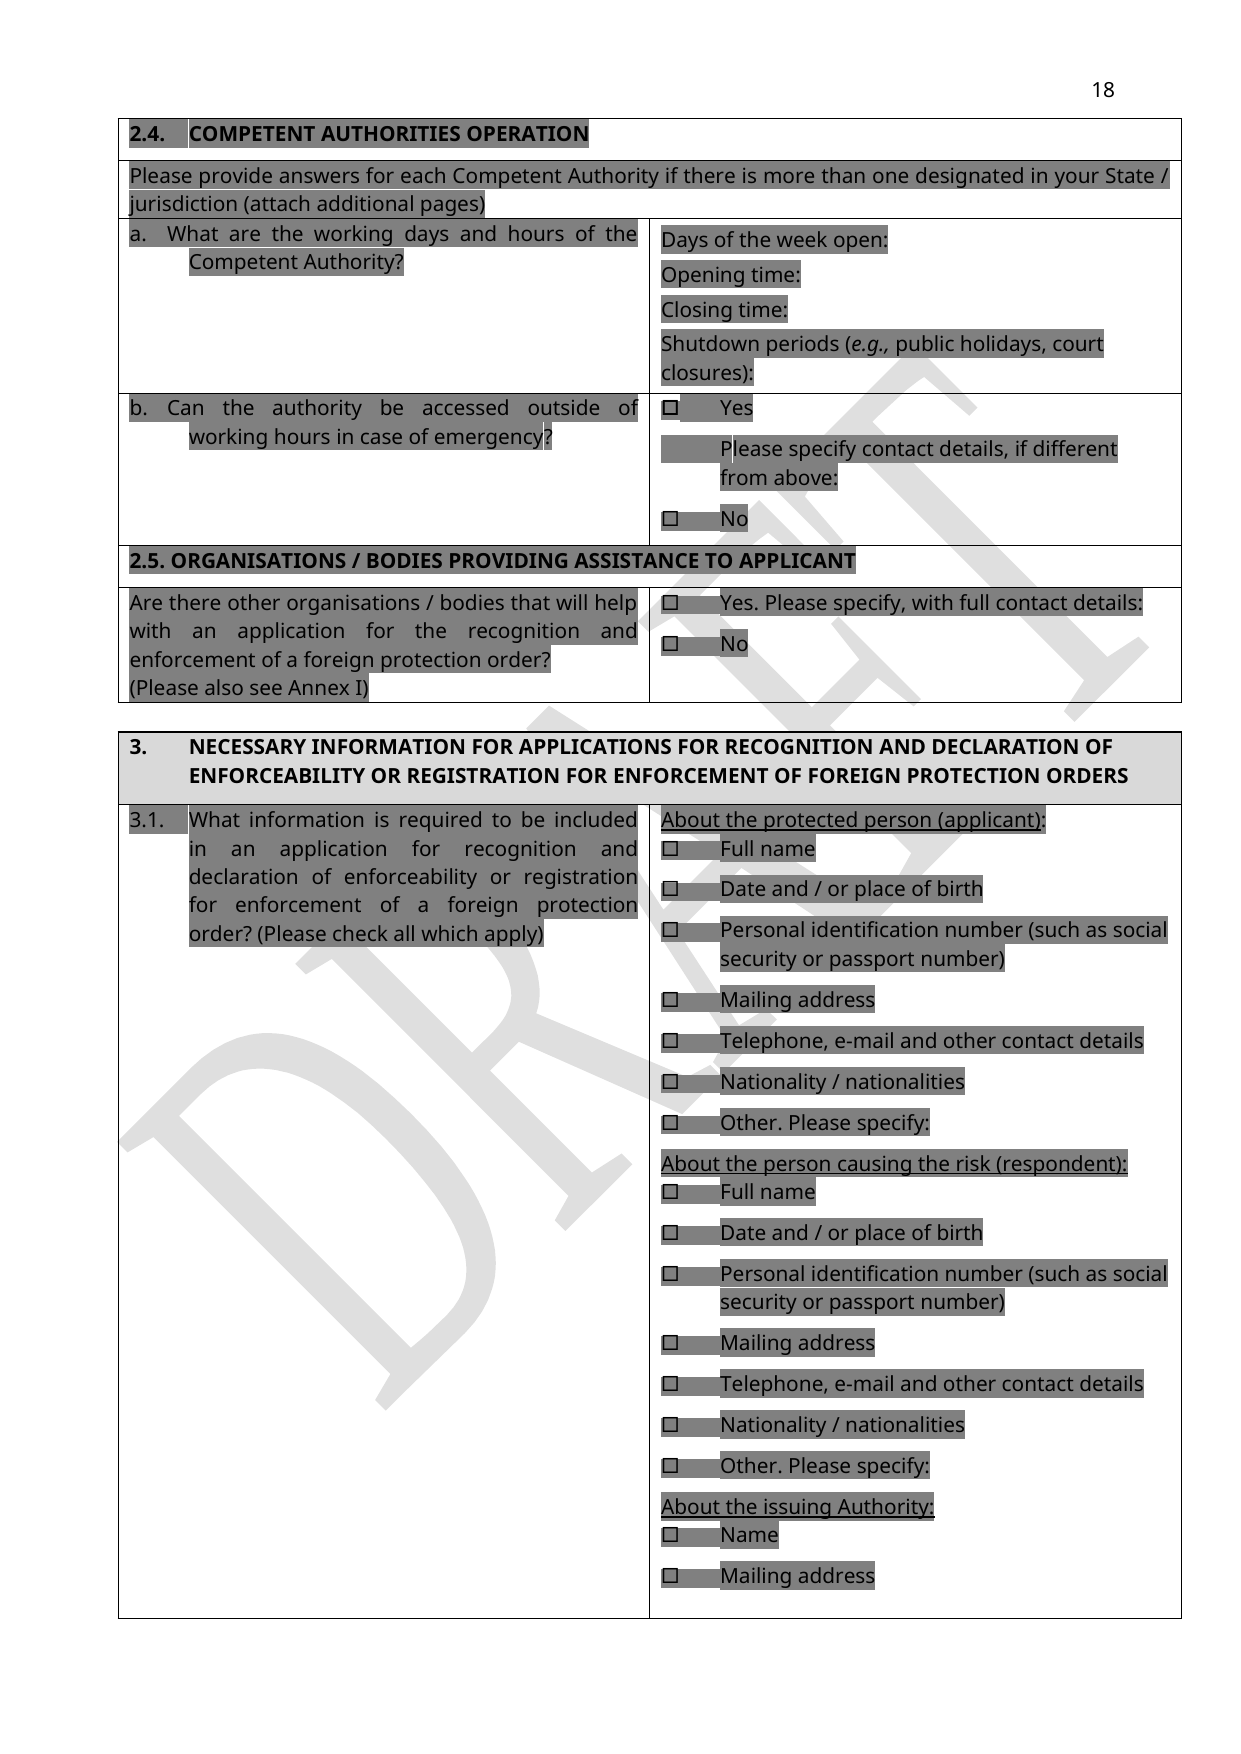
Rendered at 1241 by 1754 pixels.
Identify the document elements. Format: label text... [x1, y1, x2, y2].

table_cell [650, 805, 1181, 1618]
table_header 3. NECESSARY INFORMATION FOR APPLICATIONS FOR RECOGNITION AND DECLARATION OF ENFORCEABILITY OR REGISTRATION FOR ENFORCEMENT OF FOREIGN PROTECTION ORDERS [119, 733, 1181, 804]
table_cell Yes Please specify contact details, if different from above: No [650, 394, 1181, 545]
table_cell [119, 805, 649, 1618]
table_cell 2.5. organisations / bodies PROVIDING ASSISTANCE TO APPLICANT [119, 546, 1181, 587]
table_header 2.4. cOmpetent AUTHORITIES OPERATION [119, 119, 1181, 160]
table_cell What are the working days and hours of the Competent Authority? [119, 219, 649, 392]
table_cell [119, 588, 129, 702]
table_cell Are there other organisations / bodies that will help with an application for the recognition and enforcement of a foreign protection order? (Please also see Annex I) [369, 588, 649, 702]
table_cell Please provide answers for each Competent Authority if there is more than one designated in your State / jurisdiction (attach additional pages) [119, 161, 1181, 218]
table_cell Can the authority be accessed outside of working hours in case of emergency? [119, 394, 649, 545]
table_cell Days of the week open: Opening time: Closing time: Shutdown periods (e.g., public holidays, court closures): [650, 219, 1181, 392]
table_cell Yes. Please specify, with full contact details: No [650, 588, 1181, 702]
